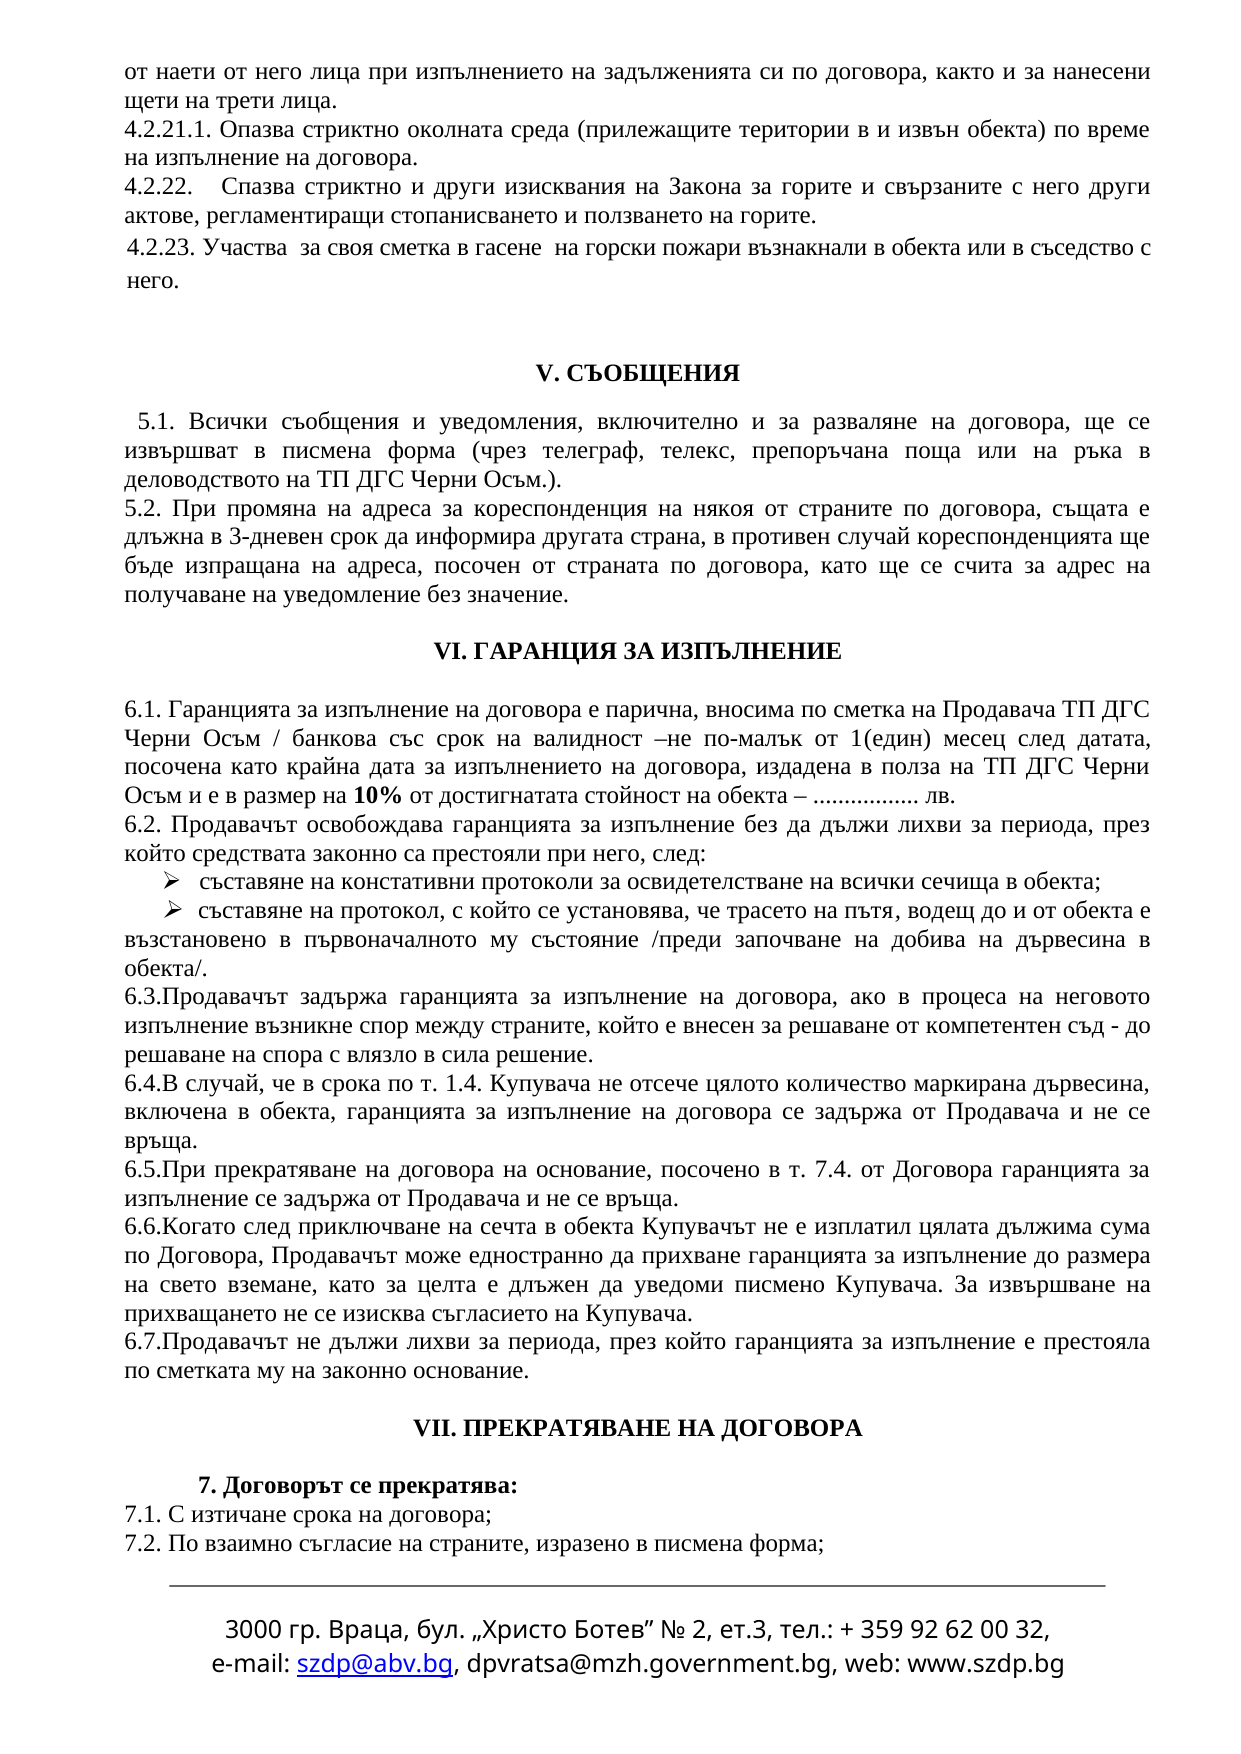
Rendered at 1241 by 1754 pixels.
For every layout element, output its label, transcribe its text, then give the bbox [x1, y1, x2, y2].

text 6.1. Гаранцията за изпълнение на договора е парична, вносима по сметка на Продавача ТП ДГС Черни Осъм / банкова със срок на валидност –не по-малък от 1(един) месец след датата, посочена като крайна дата за изпълнението на договора, издадена в полза на ТП ДГС Черни Осъм и е в размер на 10% от достигнатата стойност на обекта – ................. лв. [124, 694, 1152, 809]
text 5.1. Всички съобщения и уведомления, включително и за разваляне на договора, ще се извършват в писмена форма (чрез телеграф, телекс, препоръчана поща или на ръка в деловодството на ТП ДГС Черни Осъм.). [124, 406, 1152, 493]
text VІІ. ПРЕКРАТЯВАНЕ НА ДОГОВОРА [124, 1413, 1152, 1441]
text 4.2.22. Спазва стриктно и други изисквания на Закона за горите и свързаните с него други актове, регламентиращи стопанисването и ползването на горите. [124, 171, 1152, 229]
text 6.2. Продавачът освобождава гаранцията за изпълнение без да дължи лихви за периода, през който средствата законно са престояли при него, след: [124, 809, 1152, 866]
text VІ. ГАРАНЦИЯ ЗА ИЗПЪЛНЕНИЕ [124, 636, 1152, 665]
text 7.2. По взаимно съгласие на страните, изразено в писмена форма; [124, 1528, 1152, 1556]
list съставяне на констативни протоколи за освидетелстване на всички сечища в обекта; [162, 866, 1152, 895]
text 5.2. При промяна на адреса за кореспонденция на някоя от страните по договора, същата е длъжна в 3-дневен срок да информира другата страна, в противен случай кореспонденцията ще бъде изпращана на адреса, посочен от страната по договора, като ще се счита за адрес на получаване на уведомление без значение. [124, 493, 1152, 608]
text 7. Договорът се прекратява: [124, 1470, 1152, 1499]
text 7.1. С изтичане срока на договора; [124, 1499, 1152, 1528]
text 6.5.При прекратяване на договора на основание, посочено в т. 7.4. от Договора гаранцията за изпълнение се задържа от Продавача и не се връща. [124, 1154, 1152, 1211]
text 6.7.Продавачът не дължи лихви за периода, през който гаранцията за изпълнение е престояла по сметката му на законно основание. [124, 1326, 1152, 1384]
text V. СЪОБЩЕНИЯ [124, 358, 1152, 387]
text 4.2.23. Участва за своя сметка в гасене на горски пожари възнакнали в обекта или в съседство с него. [127, 229, 1152, 296]
picture [165, 1577, 1111, 1594]
text 6.6.Когато след приключване на сечта в обекта Купувачът не е изплатил цялата дължима сума по Договора, Продавачът може едностранно да прихване гаранцията за изпълнение до размера на свето вземане, като за целта е длъжен да уведоми писмено Купувача. За извършване на прихващането не се изисква съгласието на Купувача. [124, 1211, 1152, 1326]
text 4.2.21.1. Опазва стриктно околната среда (прилежащите територии в и извън обекта) по време на изпълнение на договора. [124, 114, 1152, 171]
text 6.3.Продавачът задържа гаранцията за изпълнение на договора, ако в процеса на неговото изпълнение възникне спор между страните, който е внесен за решаване от компетентен съд - до решаване на спора с влязло в сила решение. [124, 981, 1152, 1068]
list съставяне на протокол, с който се установява, че трасето на пътя, водещ до и от обекта е възстановено в първоначалното му състояние /преди започване на добива на дървесина в обекта/. [124, 895, 1152, 981]
text 6.4.В случай, че в срока по т. 1.4. Купувача не отсече цялото количество маркирана дървесина, включена в обекта, гаранцията за изпълнение на договора се задържа от Продавача и не се връща. [124, 1068, 1152, 1154]
